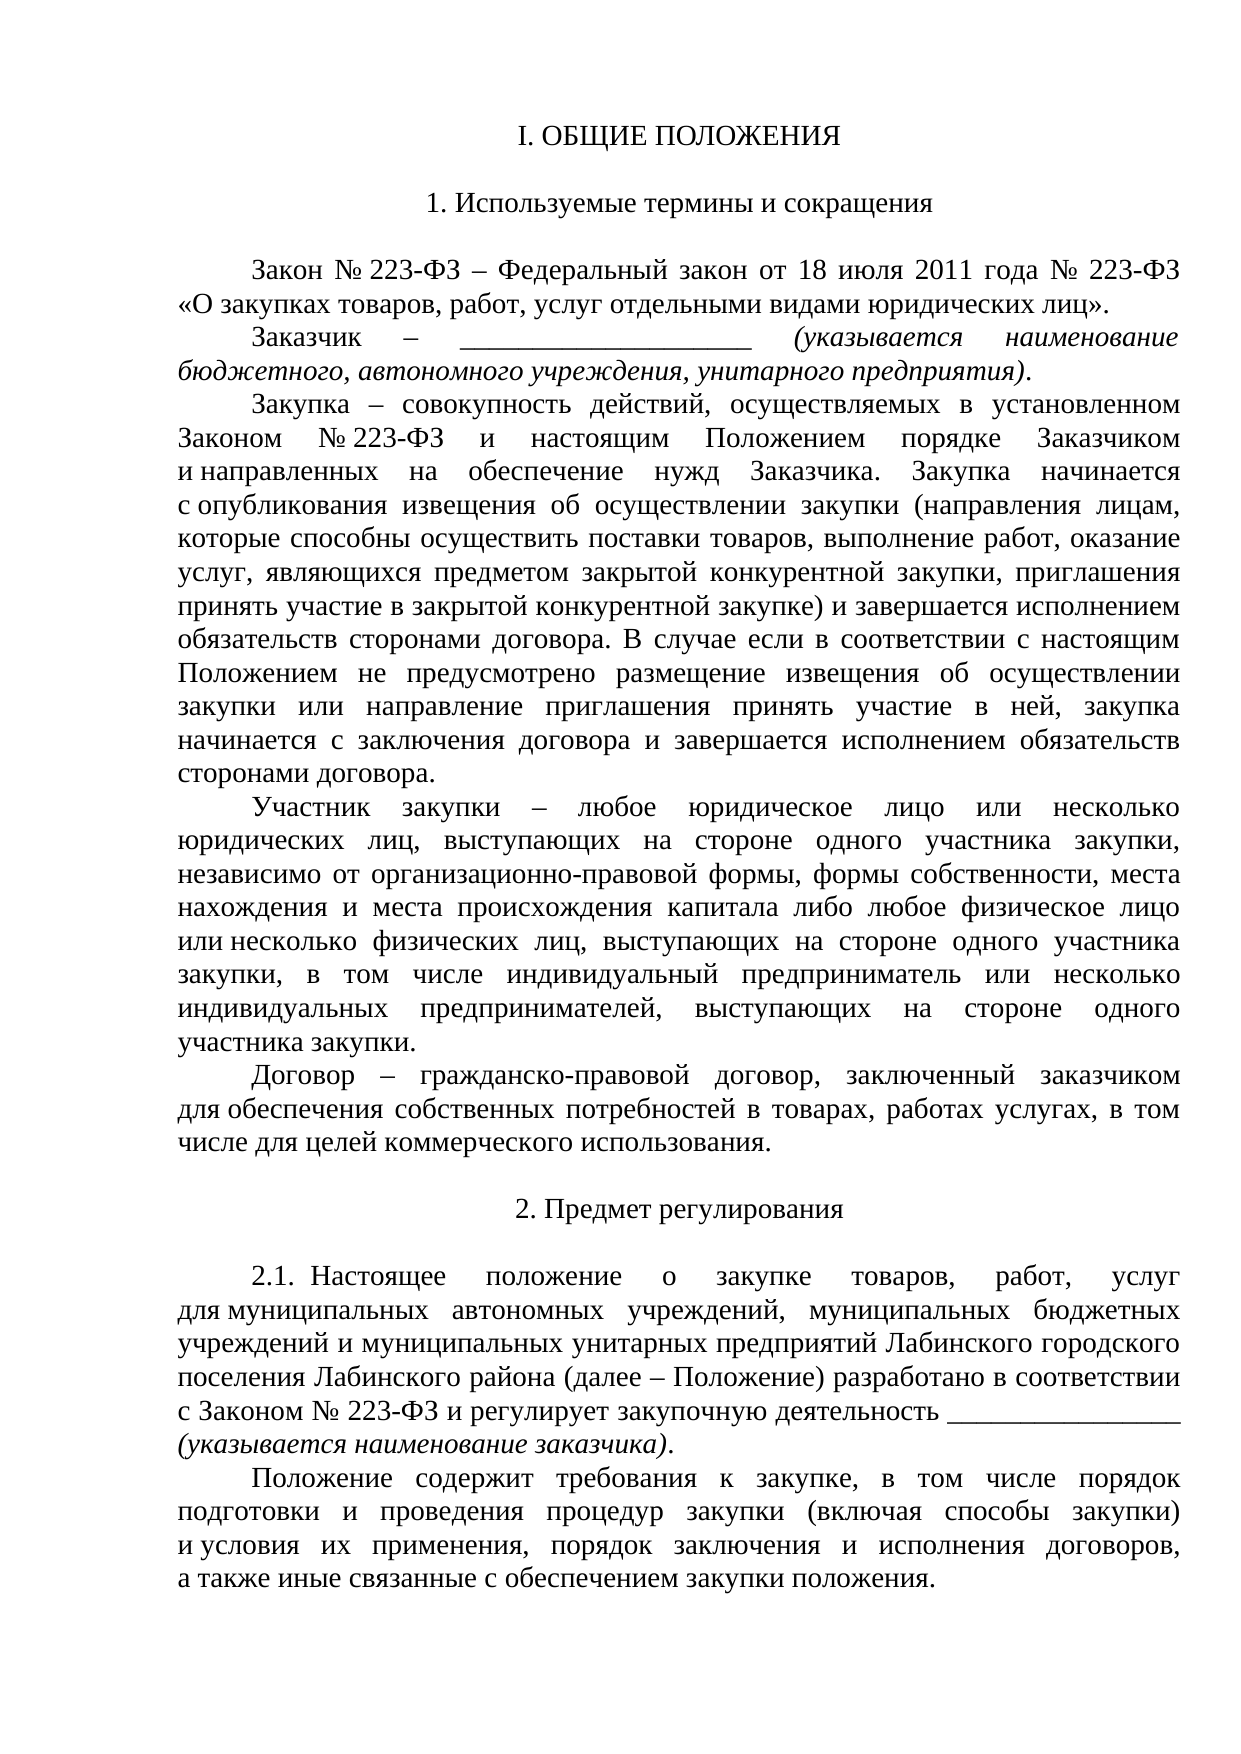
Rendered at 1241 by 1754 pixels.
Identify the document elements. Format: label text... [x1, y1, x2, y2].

subtitle I. ОБЩИЕ ПОЛОЖЕНИЯ [177, 118, 1181, 152]
text 2.1. Настоящее положение о закупке товаров, работ, услуг для муниципальных автономных учреждений, муниципальных бюджетных учреждений и муниципальных унитарных предприятий Лабинского городского поселения Лабинского района (далее – Положение) разработано в соответствии с Законом № 223-ФЗ и регулирует закупочную деятельность ________________ (указывается наименование заказчика). [177, 1258, 1181, 1460]
list Закупка – совокупность действий, осуществляемых в установленном Законом № 223-ФЗ и настоящим Положением порядке Заказчиком и направленных на обеспечение нужд Заказчика. Закупка начинается с опубликования извещения об осуществлении закупки (направления лицам, которые способны осуществить поставки товаров, выполнение работ, оказание услуг, являющихся предметом закрытой конкурентной закупки, приглашения принять участие в закрытой конкурентной закупке) и завершается исполнением обязательств сторонами договора. В случае если в соответствии с настоящим Положением не предусмотрено размещение извещения об осуществлении закупки или направление приглашения принять участие в ней, закупка начинается с заключения договора и завершается исполнением обязательств сторонами договора. [177, 386, 1181, 789]
text Положение содержит требования к закупке, в том числе порядок подготовки и проведения процедур закупки (включая способы закупки) и условия их применения, порядок заключения и исполнения договоров, а также иные связанные с обеспечением закупки положения. [177, 1460, 1181, 1594]
text Закон № 223-ФЗ – Федеральный закон от 18 июля 2011 года № 223-ФЗ «О закупках товаров, работ, услуг отдельными видами юридических лиц». [177, 252, 1181, 319]
subtitle 2. Предмет регулирования [177, 1191, 1181, 1225]
list Участник закупки – любое юридическое лицо или несколько юридических лиц, выступающих на стороне одного участника закупки, независимо от организационно-правовой формы, формы собственности, места нахождения и места происхождения капитала либо любое физическое лицо или несколько физических лиц, выступающих на стороне одного участника закупки, в том числе индивидуальный предприниматель или несколько индивидуальных предпринимателей, выступающих на стороне одного участника закупки. [177, 789, 1181, 1057]
list Договор – гражданско-правовой договор, заключенный заказчиком для обеспечения собственных потребностей в товарах, работах услугах, в том числе для целей коммерческого использования. [177, 1057, 1181, 1158]
subtitle 1. Используемые термины и сокращения [177, 185, 1181, 219]
text Заказчик – ____________________ (указывается наименование бюджетного, автономного учреждения, унитарного предприятия). [177, 319, 1181, 386]
